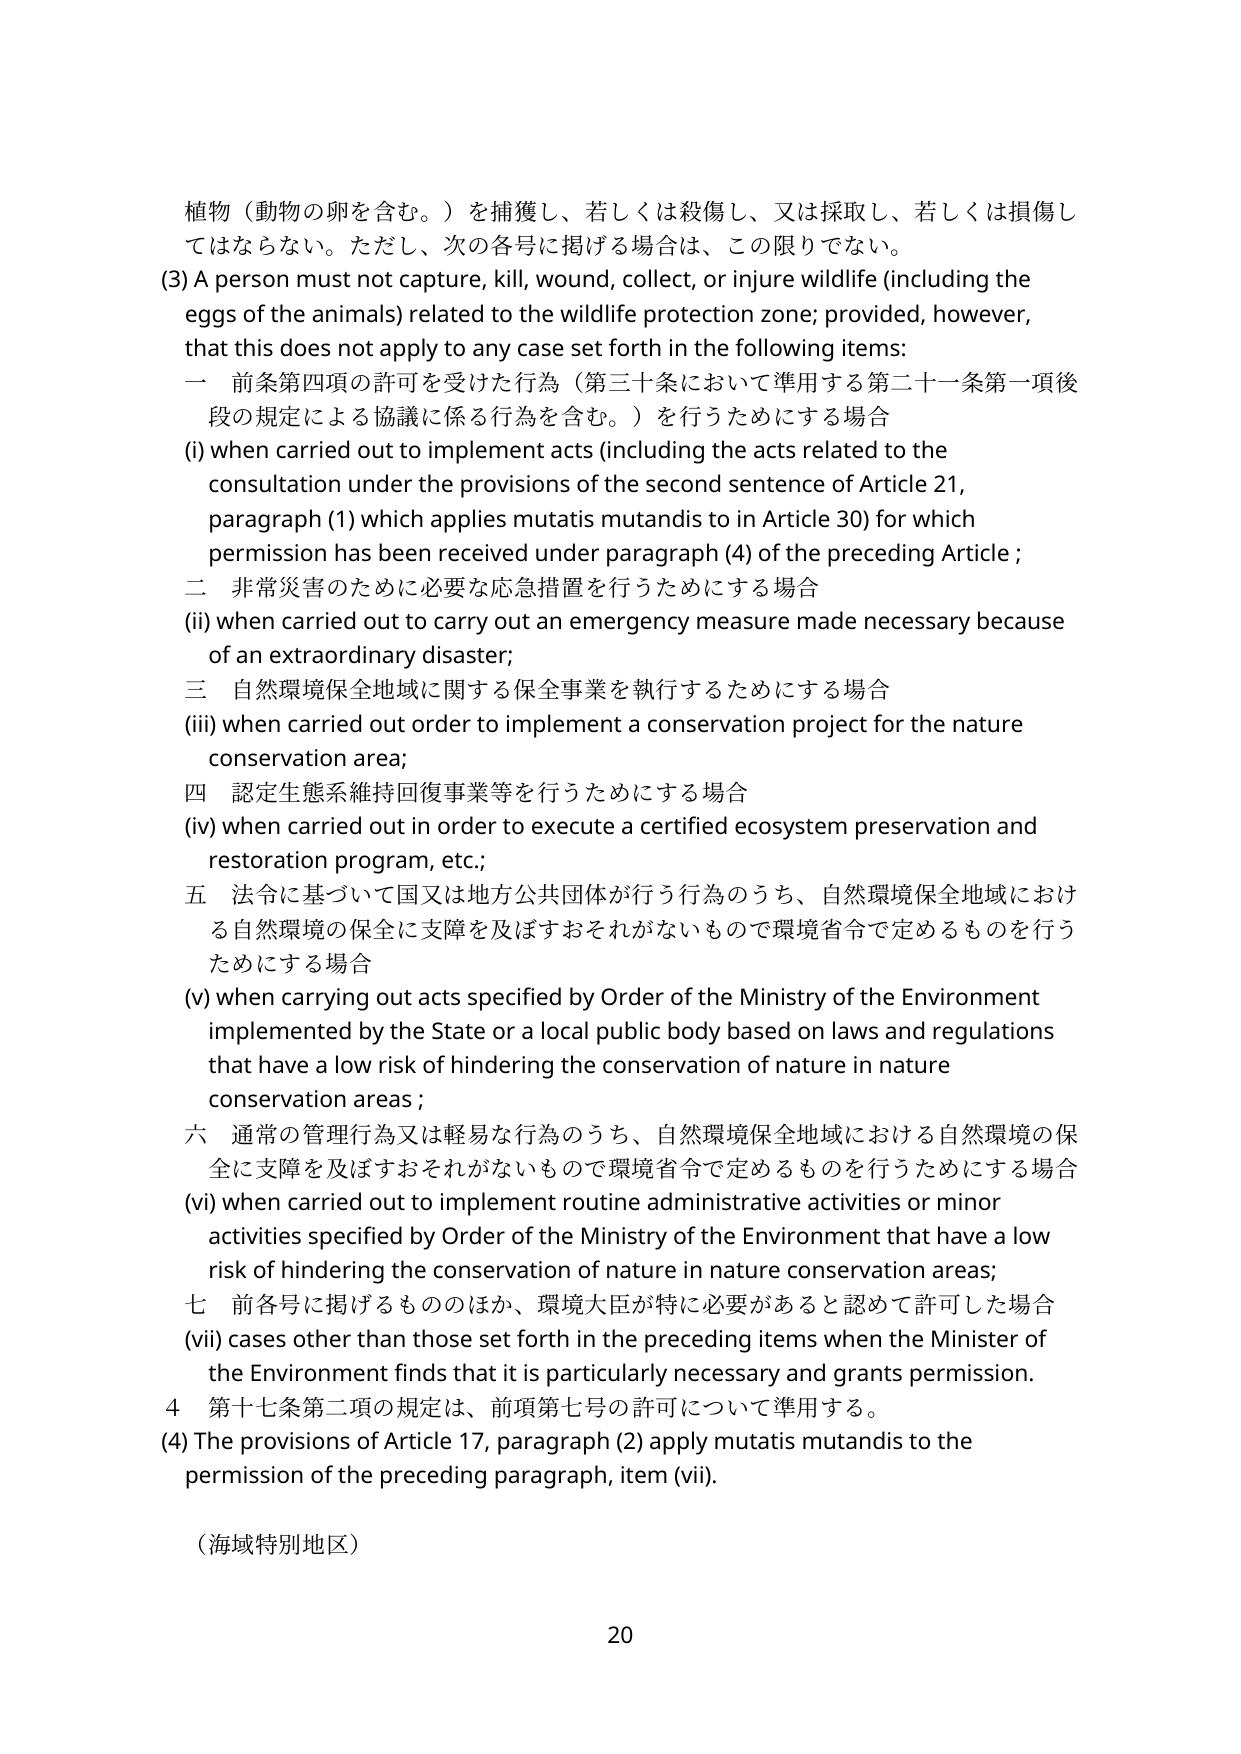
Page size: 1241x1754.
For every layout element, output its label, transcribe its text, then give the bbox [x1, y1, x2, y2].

text 四 認定生態系維持回復事業等を行うためにする場合 [184, 774, 1079, 809]
text (iii) when carried out order to implement a conservation project for the nature conservation area; [184, 706, 1079, 774]
text (ii) when carried out to carry out an emergency measure made necessary because of an extraordinary disaster; [184, 604, 1079, 672]
text 三 自然環境保全地域に関する保全事業を執行するためにする場合 [184, 672, 1079, 706]
text ４ 第十七条第二項の規定は、前項第七号の許可について準用する。 [161, 1389, 1079, 1424]
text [161, 194, 1079, 262]
text 六 通常の管理行為又は軽易な行為のうち、自然環境保全地域における自然環境の保全に支障を及ぼすおそれがないもので環境省令で定めるものを行うためにする場合 [184, 1116, 1079, 1184]
text (vi) when carried out to implement routine administrative activities or minor activities specified by Order of the Ministry of the Environment that have a low risk of hindering the conservation of nature in nature conservation areas; [184, 1184, 1079, 1287]
text 一 前条第四項の許可を受けた行為（第三十条において準用する第二十一条第一項後段の規定による協議に係る行為を含む。）を行うためにする場合 [184, 364, 1079, 433]
text 五 法令に基づいて国又は地方公共団体が行う行為のうち、自然環境保全地域における自然環境の保全に支障を及ぼすおそれがないもので環境省令で定めるものを行うためにする場合 [184, 877, 1079, 979]
text (iv) when carried out in order to execute a certified ecosystem preservation and restoration program, etc.; [184, 809, 1079, 877]
text （海域特別地区） [184, 1526, 1079, 1560]
text 七 前各号に掲げるもののほか、環境大臣が特に必要があると認めて許可した場合 [184, 1287, 1079, 1321]
text 二 非常災害のために必要な応急措置を行うためにする場合 [184, 569, 1079, 604]
text (v) when carrying out acts specified by Order of the Ministry of the Environment implemented by the State or a local public body based on laws and regulations that have a low risk of hindering the conservation of nature in nature conservation areas ; [184, 979, 1079, 1116]
text (4) The provisions of Article 17, paragraph (2) apply mutatis mutandis to the permission of the preceding paragraph, item (vii). [161, 1424, 1079, 1492]
text (vii) cases other than those set forth in the preceding items when the Minister of the Environment finds that it is particularly necessary and grants permission. [184, 1321, 1079, 1389]
text (i) when carried out to implement acts (including the acts related to the consultation under the provisions of the second sentence of Article 21, paragraph (1) which applies mutatis mutandis to in Article 30) for which permission has been received under paragraph (4) of the preceding Article ; [184, 433, 1079, 569]
text (3) A person must not capture, kill, wound, collect, or injure wildlife (including the eggs of the animals) related to the wildlife protection zone; provided, however, that this does not apply to any case set forth in the following items: [161, 262, 1079, 364]
